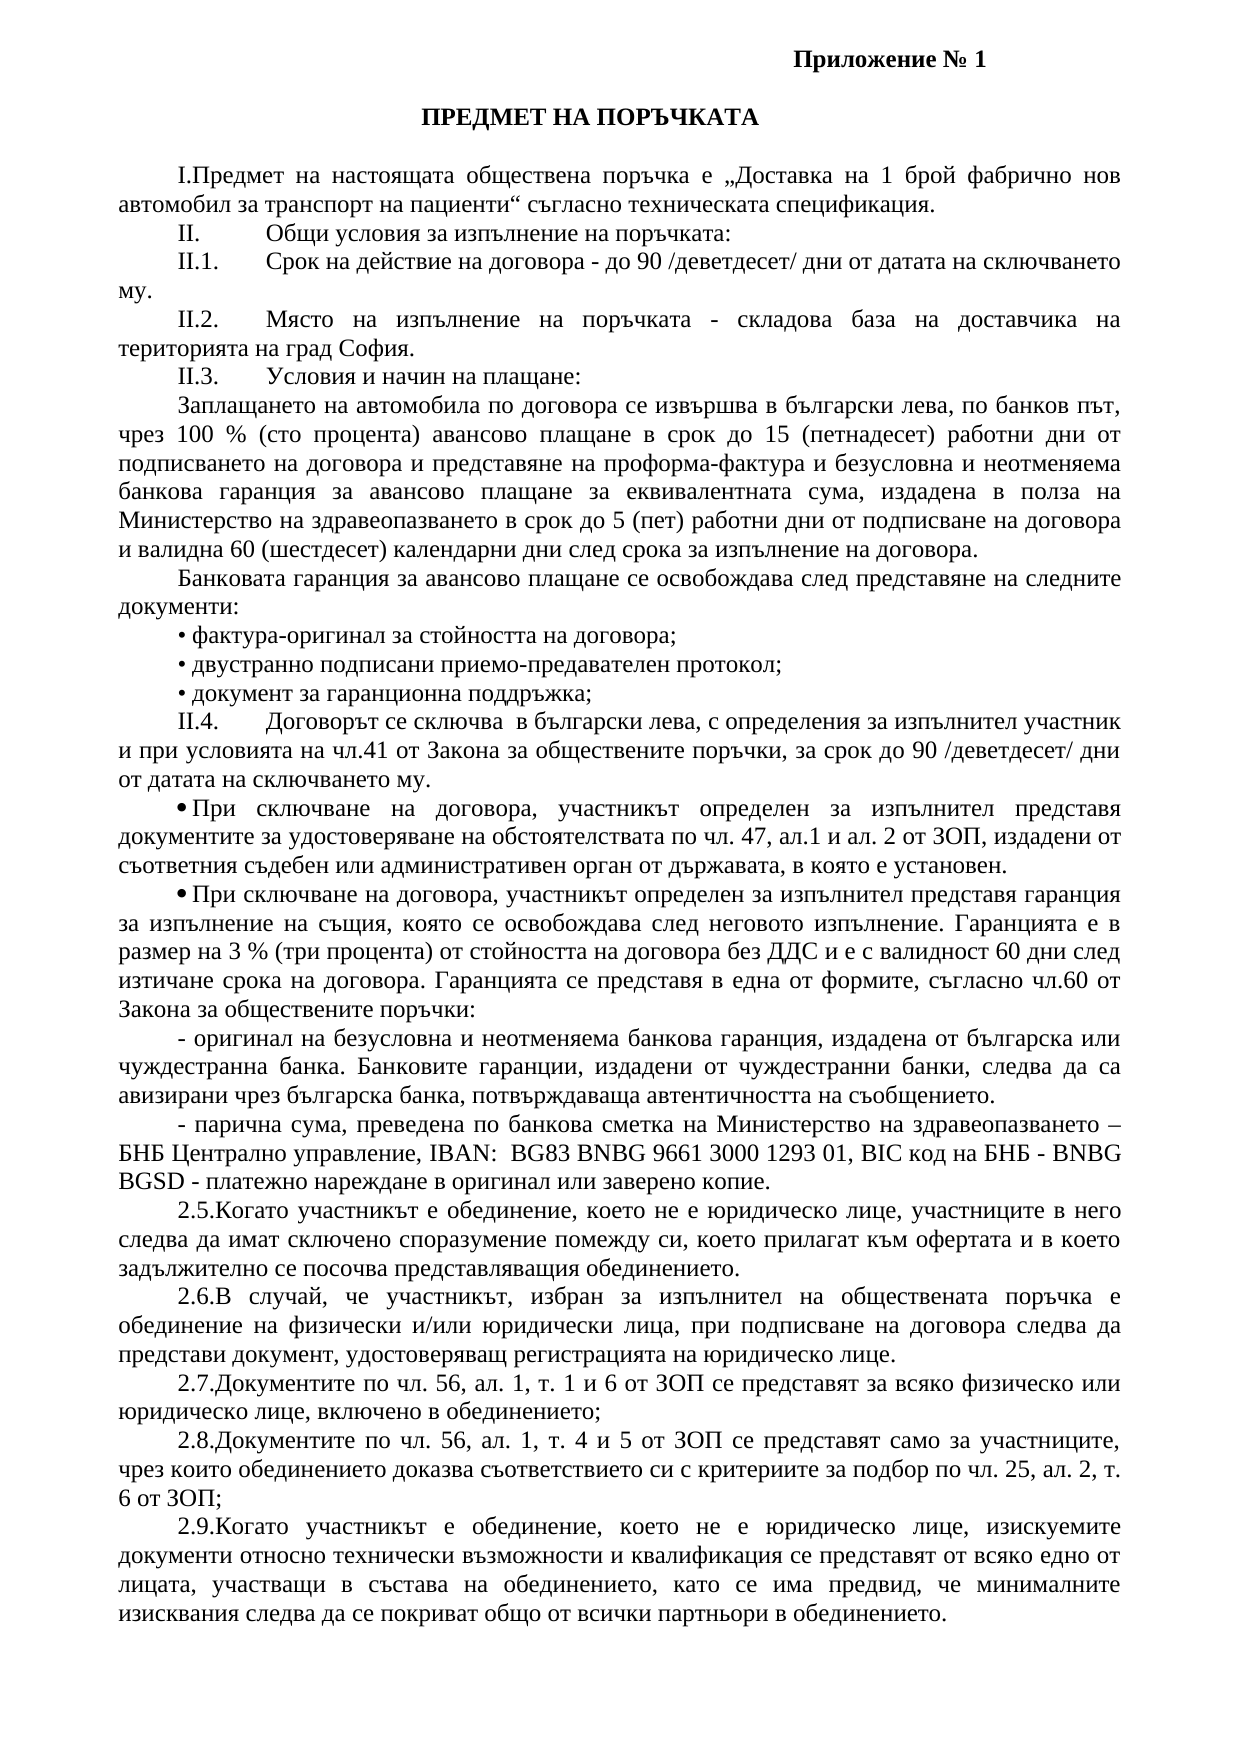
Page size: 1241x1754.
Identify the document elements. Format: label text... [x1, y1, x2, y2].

text Заплащането на автомобила по договора се извършва в български лева, по банков път, чрез 100 % (сто процента) авансово плащане в срок до 15 (петнадесет) работни дни от подписването на договора и представяне на проформа-фактура и безусловна и неотменяема банкова гаранция за авансово плащане за еквивалентната сума, издадена в полза на Министерство на здравеопазването в срок до 5 (пет) работни дни от подписване на договора и валидна 60 (шестдесет) календарни дни след срока за изпълнение на договора. [118, 390, 1122, 563]
subtitle Приложение № 1 [793, 44, 1122, 73]
list Условия и начин на плащане: [118, 361, 1122, 390]
text Банковата гаранция за авансово плащане се освобождава след представяне на следните документи: [118, 563, 1122, 620]
list Срок на действие на договора - до 90 /деветдесет/ дни от датата на сключването му. [118, 246, 1122, 304]
list Предмет на настоящата обществена поръчка е „Доставка на 1 брой фабрично нов автомобил за транспорт на пациенти“ съгласно техническата спецификация. [118, 160, 1122, 218]
text • документ за гаранционна поддръжка; [118, 678, 1122, 706]
list Общи условия за изпълнение на поръчката: [118, 218, 1122, 246]
text • фактура-оригинал за стойността на договора; [118, 620, 1122, 649]
text 2.7.Документите по чл. 56, ал. 1, т. 1 и 6 от ЗОП се представят за всяко физическо или юридическо лице, включено в обединението; [118, 1368, 1122, 1425]
list Място на изпълнение на поръчката - складова база на доставчика на територията на град София. [118, 304, 1122, 361]
text • двустранно подписани приемо-предавателен протокол; [118, 649, 1122, 678]
text 2.8.Документите по чл. 56, ал. 1, т. 4 и 5 от ЗОП се представят само за участниците, чрез които обединението доказва съответствието си с критериите за подбор по чл. 25, ал. 2, т. 6 от ЗОП; [118, 1425, 1122, 1511]
text 2.9.Когато участникът е обединение, което не е юридическо лице, изискуемите документи относно технически възможности и квалификация се представят от всяко едно от лицата, участващи в състава на обединението, като се има предвид, че минималните изисквания следва да се покриват общо от всички партньори в обединението. [118, 1511, 1122, 1626]
text - оригинал на безусловна и неотменяема банкова гаранция, издадена от българска или чуждестранна банка. Банковите гаранции, издадени от чуждестранни банки, следва да са авизирани чрез българска банка, потвърждаваща автентичността на съобщението. [118, 1023, 1122, 1109]
text 2.5.Когато участникът е обединение, което не е юридическо лице, участниците в него следва да имат сключено споразумение помежду си, което прилагат към офертата и в което задължително се посочва представляващия обединението. [118, 1195, 1122, 1281]
list При сключване на договора, участникът определен за изпълнител представя гаранция за изпълнение на същия, която се освобождава след неговото изпълнение. Гаранцията е в размер на 3 % (три процента) от стойността на договора без ДДС и е с валидност 60 дни след изтичане срока на договора. Гаранцията се представя в една от формите, съгласно чл.60 от Закона за обществените поръчки: [118, 879, 1122, 1023]
text - парична сума, преведена по банкова сметка на Министерство на здравеопазването – БНБ Централно управление, IBAN: BG83 BNBG 9661 3000 1293 01, BIC код на БНБ - BNBG BGSD - платежно нареждане в оригинал или заверено копие. [118, 1109, 1122, 1195]
subtitle ПРЕДМЕТ НА ПОРЪЧКАТА [118, 102, 1122, 131]
list При сключване на договора, участникът определен за изпълнител представя документите за удостоверяване на обстоятелствата по чл. 47, ал.1 и ал. 2 от ЗОП, издадени от съответния съдебен или административен орган от държавата, в която е установен. [118, 793, 1122, 879]
list Договорът се сключва в български лева, с определения за изпълнител участник и при условията на чл.41 от Закона за обществените поръчки, за срок до 90 /деветдесет/ дни от датата на сключването му. [118, 706, 1122, 793]
text 2.6.В случай, че участникът, избран за изпълнител на обществената поръчка е обединение на физически и/или юридически лица, при подписване на договора следва да представи документ, удостоверяващ регистрацията на юридическо лице. [118, 1281, 1122, 1368]
